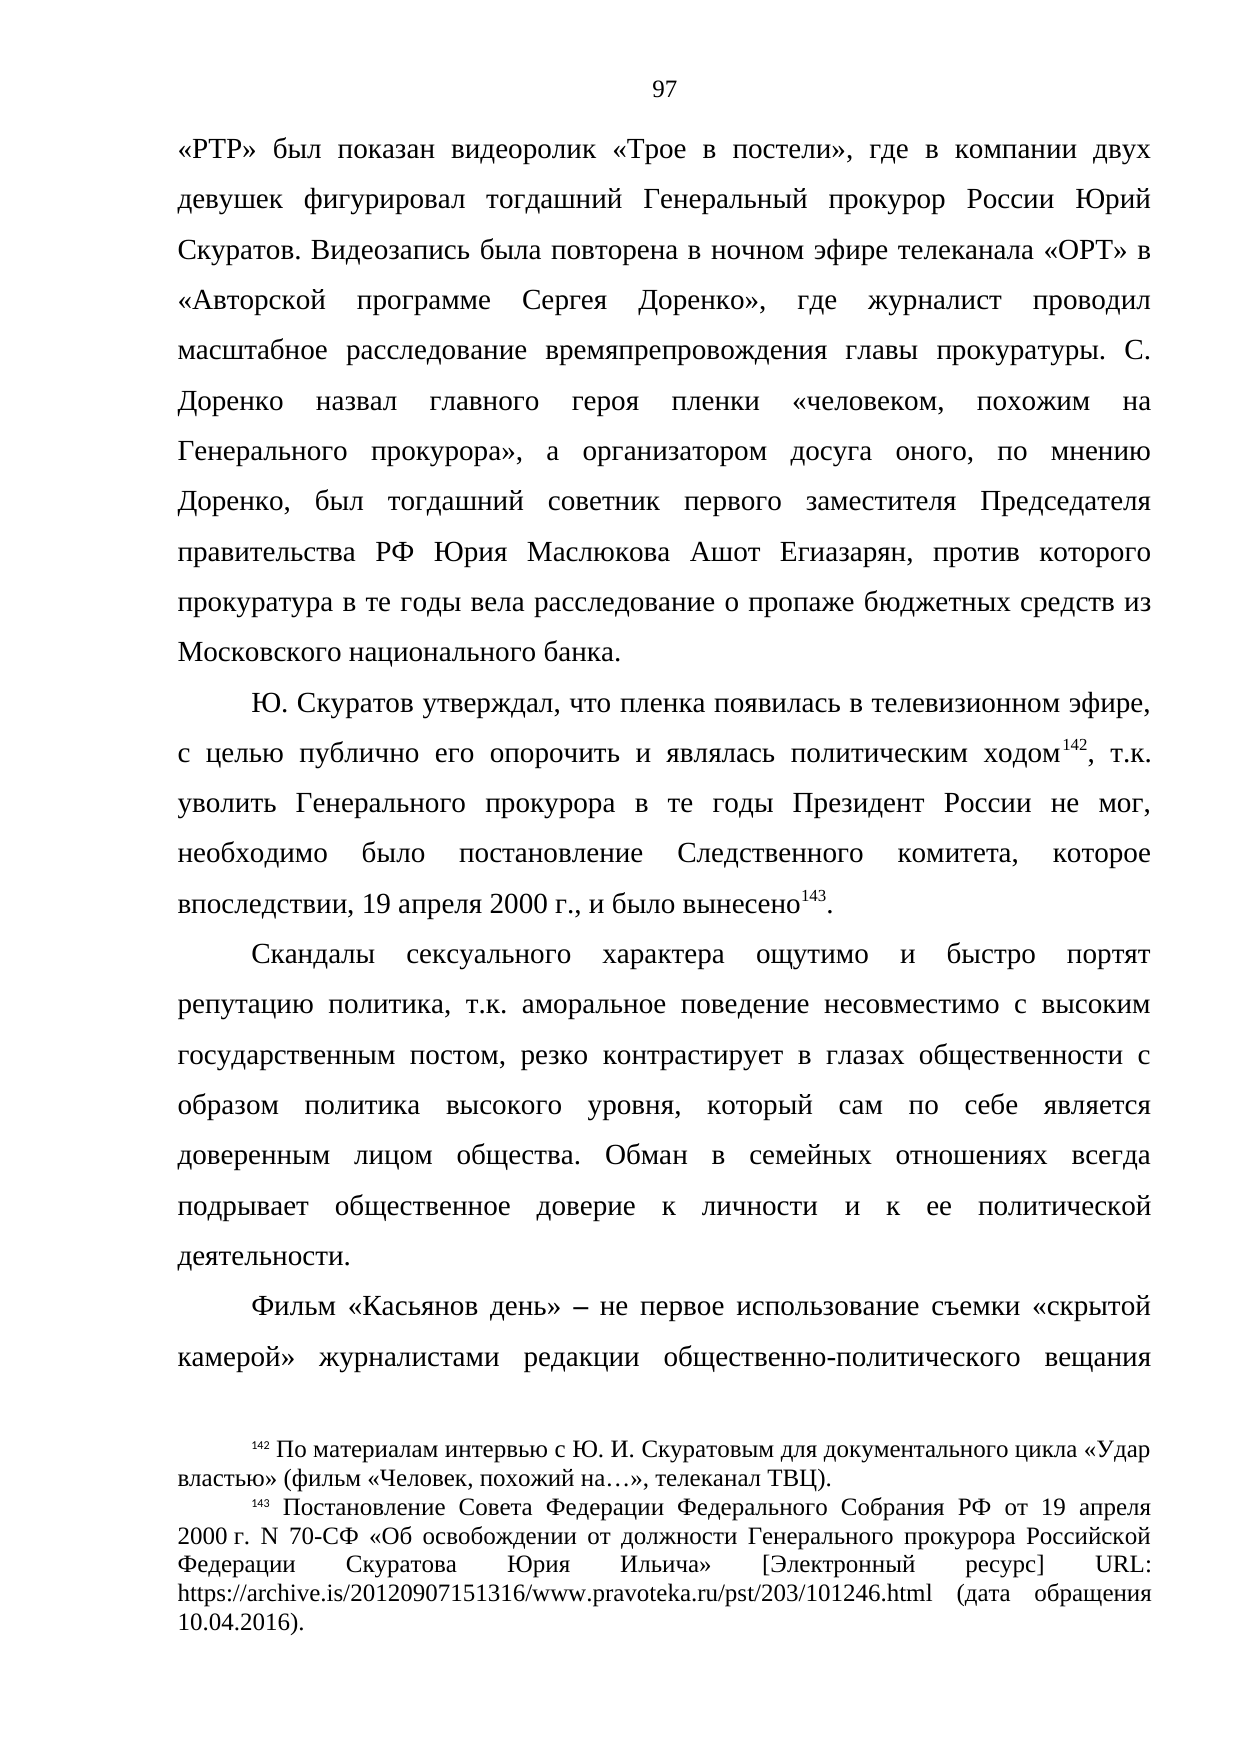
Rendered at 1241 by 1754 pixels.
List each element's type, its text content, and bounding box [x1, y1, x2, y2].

text Ю. Скуратов утверждал, что пленка появилась в телевизионном эфире, с целью публично его опорочить и являлась политическим ходом, т.к. уволить Генерального прокурора в те годы Президент России не мог, необходимо было постановление Следственного комитета, которое впоследствии, 19 апреля 2000 г., и было вынесено. [177, 685, 1152, 919]
text Скандалы сексуального характера ощутимо и быстро портят репутацию политика, т.к. аморальное поведение несовместимо с высоким государственным постом, резко контрастирует в глазах общественности с образом политика высокого уровня, который сам по себе является доверенным лицом общества. Обман в семейных отношениях всегда подрывает общественное доверие к личности и к ее политической деятельности. [177, 936, 1152, 1272]
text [177, 1288, 1152, 1372]
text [177, 131, 1152, 668]
